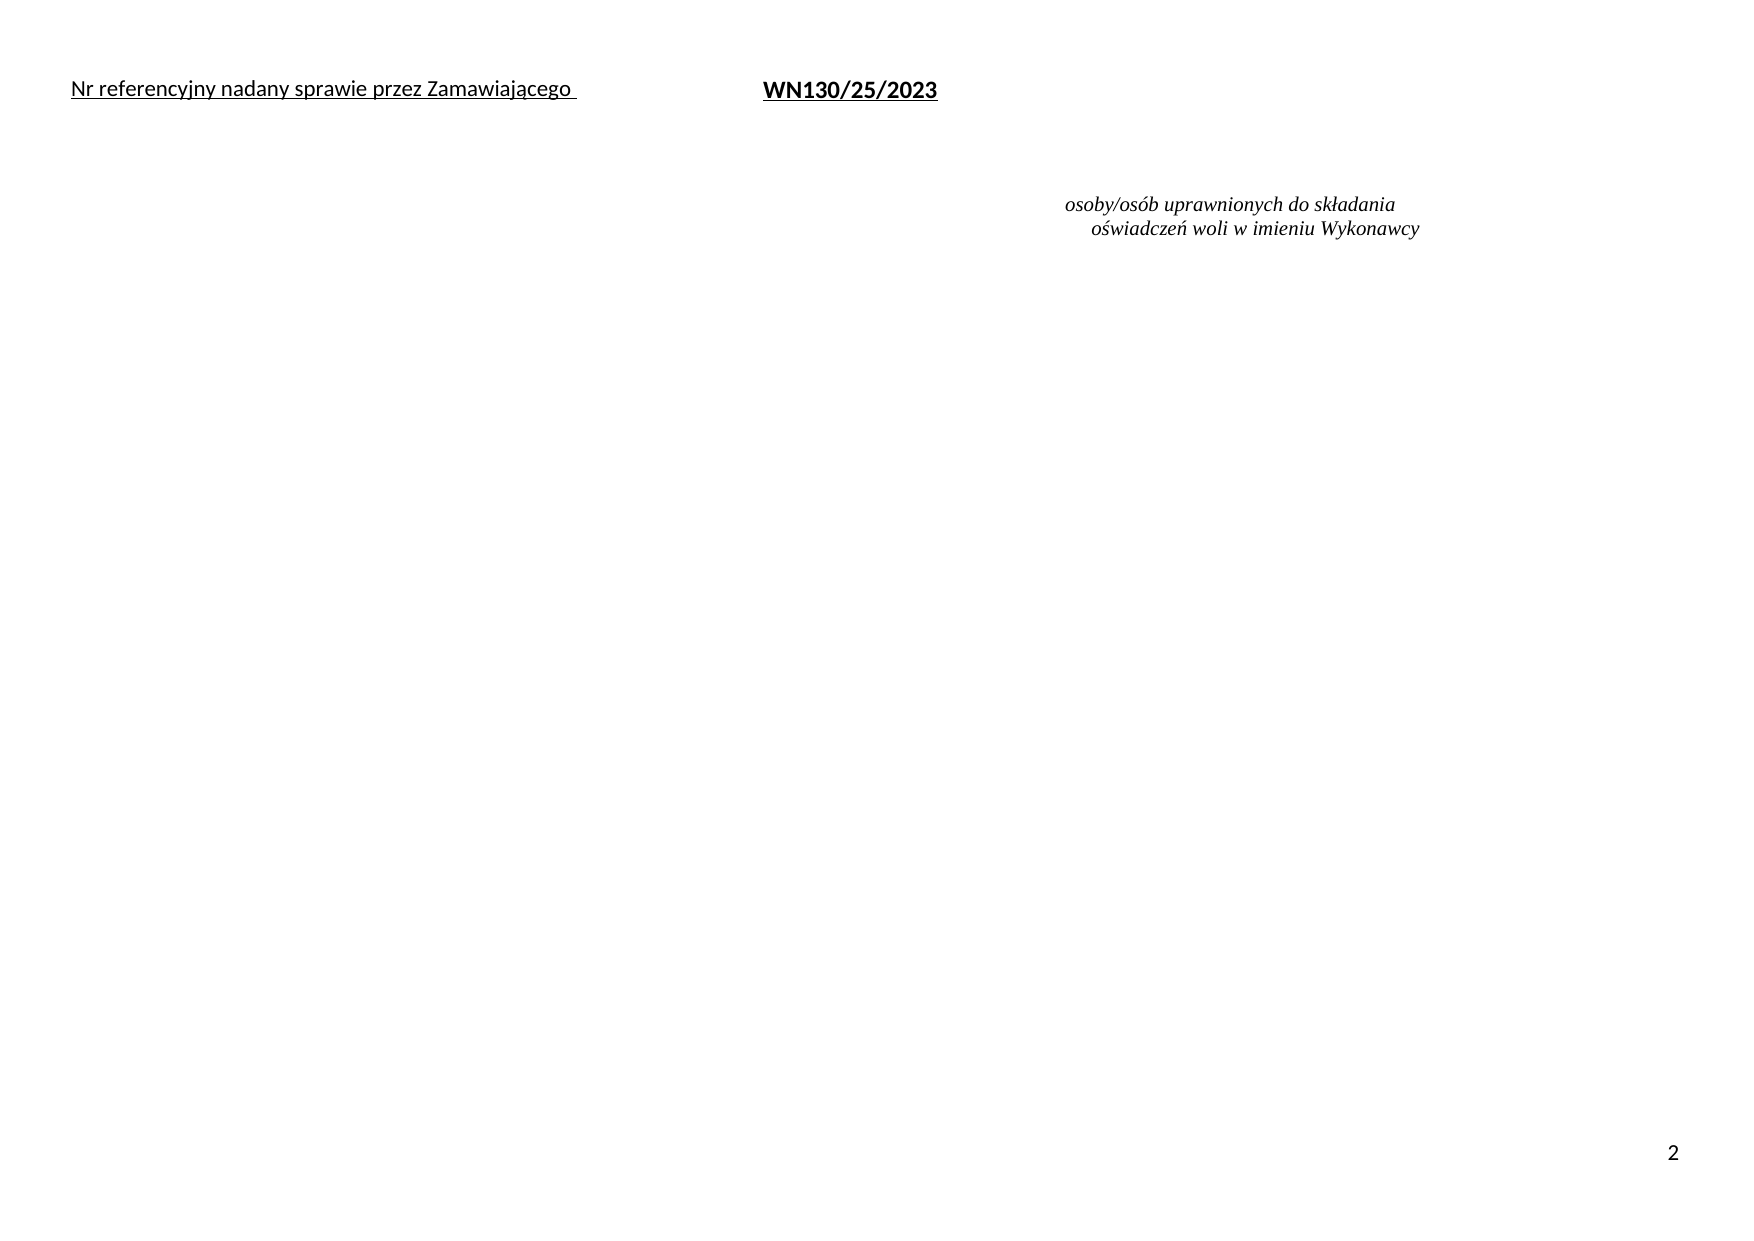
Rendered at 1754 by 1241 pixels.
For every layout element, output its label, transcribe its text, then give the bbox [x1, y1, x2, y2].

text oświadczeń woli w imieniu Wykonawcy [75, 216, 1679, 240]
text osoby/osób uprawnionych do składania [75, 192, 1679, 216]
